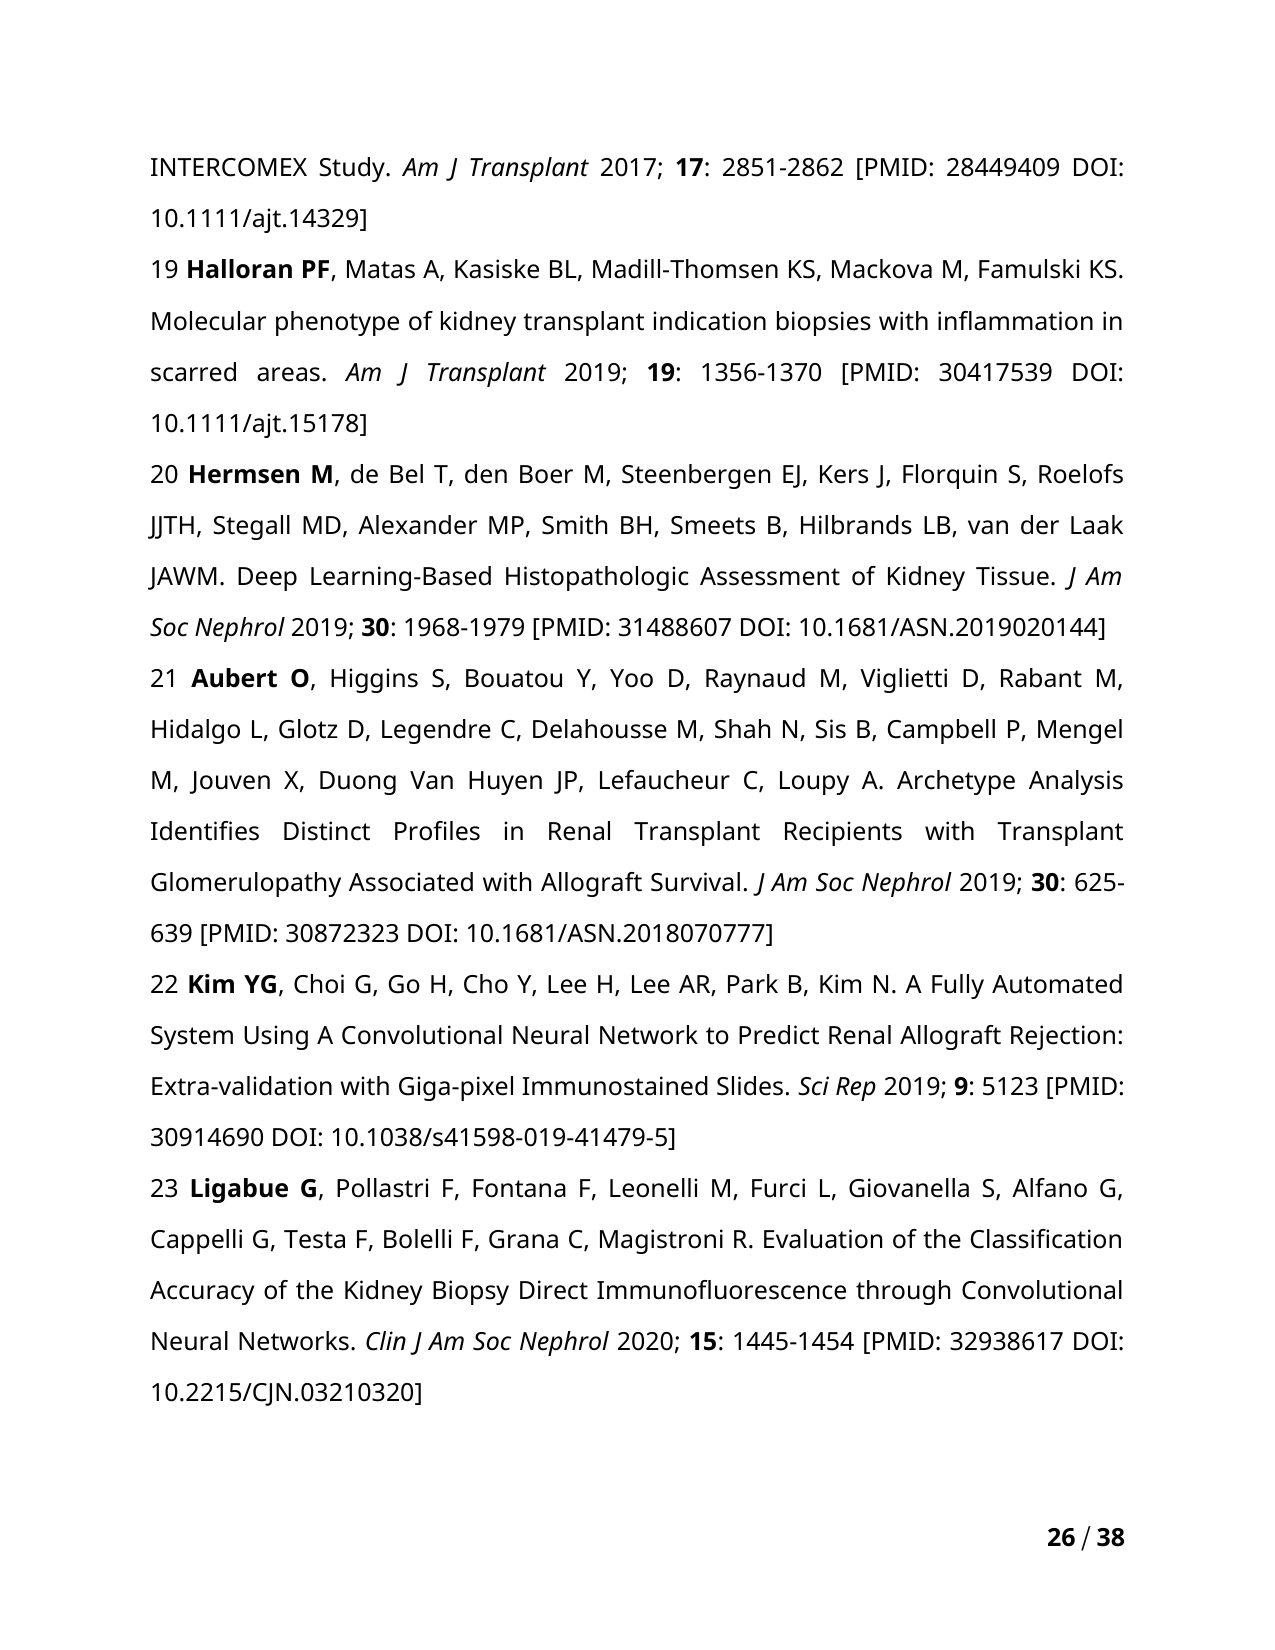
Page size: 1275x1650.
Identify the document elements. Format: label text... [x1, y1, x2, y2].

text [150, 150, 1125, 235]
text 22 Kim YG, Choi G, Go H, Cho Y, Lee H, Lee AR, Park B, Kim N. A Fully Automated System Using A Convolutional Neural Network to Predict Renal Allograft Rejection: Extra-validation with Giga-pixel Immunostained Slides. Sci Rep 2019; 9: 5123 [PMID: 30914690 DOI: 10.1038/s41598-019-41479-5] [150, 967, 1125, 1154]
text 20 Hermsen M, de Bel T, den Boer M, Steenbergen EJ, Kers J, Florquin S, Roelofs JJTH, Stegall MD, Alexander MP, Smith BH, Smeets B, Hilbrands LB, van der Laak JAWM. Deep Learning-Based Histopathologic Assessment of Kidney Tissue. J Am Soc Nephrol 2019; 30: 1968-1979 [PMID: 31488607 DOI: 10.1681/ASN.2019020144] [150, 456, 1125, 643]
text 19 Halloran PF, Matas A, Kasiske BL, Madill-Thomsen KS, Mackova M, Famulski KS. Molecular phenotype of kidney transplant indication biopsies with inflammation in scarred areas. Am J Transplant 2019; 19: 1356-1370 [PMID: 30417539 DOI: 10.1111/ajt.15178] [150, 252, 1125, 439]
text 23 Ligabue G, Pollastri F, Fontana F, Leonelli M, Furci L, Giovanella S, Alfano G, Cappelli G, Testa F, Bolelli F, Grana C, Magistroni R. Evaluation of the Classification Accuracy of the Kidney Biopsy Direct Immunofluorescence through Convolutional Neural Networks. Clin J Am Soc Nephrol 2020; 15: 1445-1454 [PMID: 32938617 DOI: 10.2215/CJN.03210320] [150, 1171, 1125, 1409]
text 21 Aubert O, Higgins S, Bouatou Y, Yoo D, Raynaud M, Viglietti D, Rabant M, Hidalgo L, Glotz D, Legendre C, Delahousse M, Shah N, Sis B, Campbell P, Mengel M, Jouven X, Duong Van Huyen JP, Lefaucheur C, Loupy A. Archetype Analysis Identifies Distinct Profiles in Renal Transplant Recipients with Transplant Glomerulopathy Associated with Allograft Survival. J Am Soc Nephrol 2019; 30: 625-639 [PMID: 30872323 DOI: 10.1681/ASN.2018070777] [150, 660, 1125, 950]
